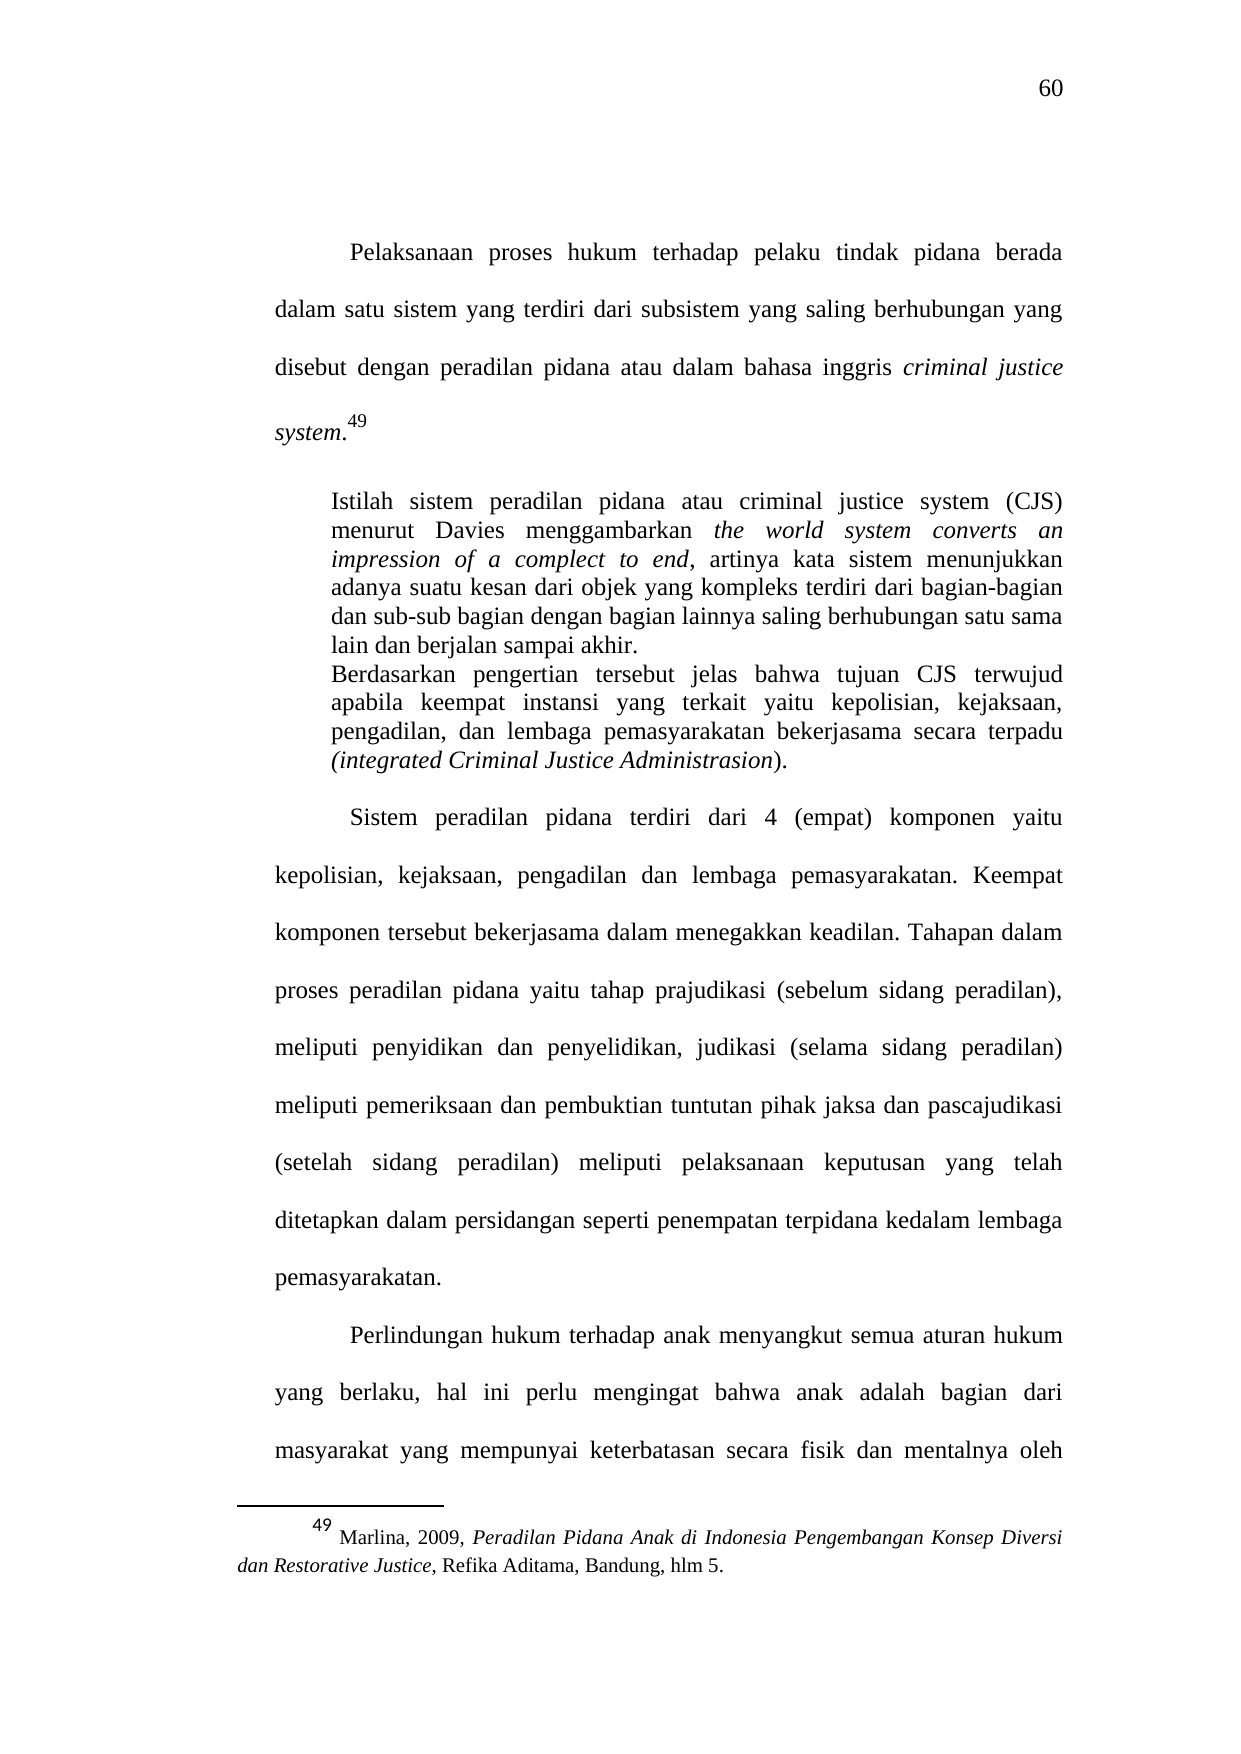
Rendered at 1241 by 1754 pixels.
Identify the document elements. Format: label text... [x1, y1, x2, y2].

text Berdasarkan pengertian tersebut jelas bahwa tujuan CJS terwujud apabila keempat instansi yang terkait yaitu kepolisian, kejaksaan, pengadilan, dan lembaga pemasyarakatan bekerjasama secara terpadu (integrated Criminal Justice Administrasion). [331, 659, 1063, 774]
text Sistem peradilan pidana terdiri dari 4 (empat) komponen yaitu kepolisian, kejaksaan, pengadilan dan lembaga pemasyarakatan. Keempat komponen tersebut bekerjasama dalam menegakkan keadilan. Tahapan dalam proses peradilan pidana yaitu tahap prajudikasi (sebelum sidang peradilan), meliputi penyidikan dan penyelidikan, judikasi (selama sidang peradilan) meliputi pemeriksaan dan pembuktian tuntutan pihak jaksa dan pascajudikasi (setelah sidang peradilan) meliputi pelaksanaan keputusan yang telah ditetapkan dalam persidangan seperti penempatan terpidana kedalam lembaga pemasyarakatan. [274, 802, 1063, 1291]
text Istilah sistem peradilan pidana atau criminal justice system (CJS) menurut Davies menggambarkan the world system converts an impression of a complect to end, artinya kata sistem menunjukkan adanya suatu kesan dari objek yang kompleks terdiri dari bagian-bagian dan sub-sub bagian dengan bagian lainnya saling berhubungan satu sama lain dan berjalan sampai akhir. [331, 486, 1063, 659]
text Pelaksanaan proses hukum terhadap pelaku tindak pidana berada dalam satu sistem yang terdiri dari subsistem yang saling berhubungan yang disebut dengan peradilan pidana atau dalam bahasa inggris criminal justice system. [274, 237, 1063, 448]
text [274, 1320, 1063, 1464]
